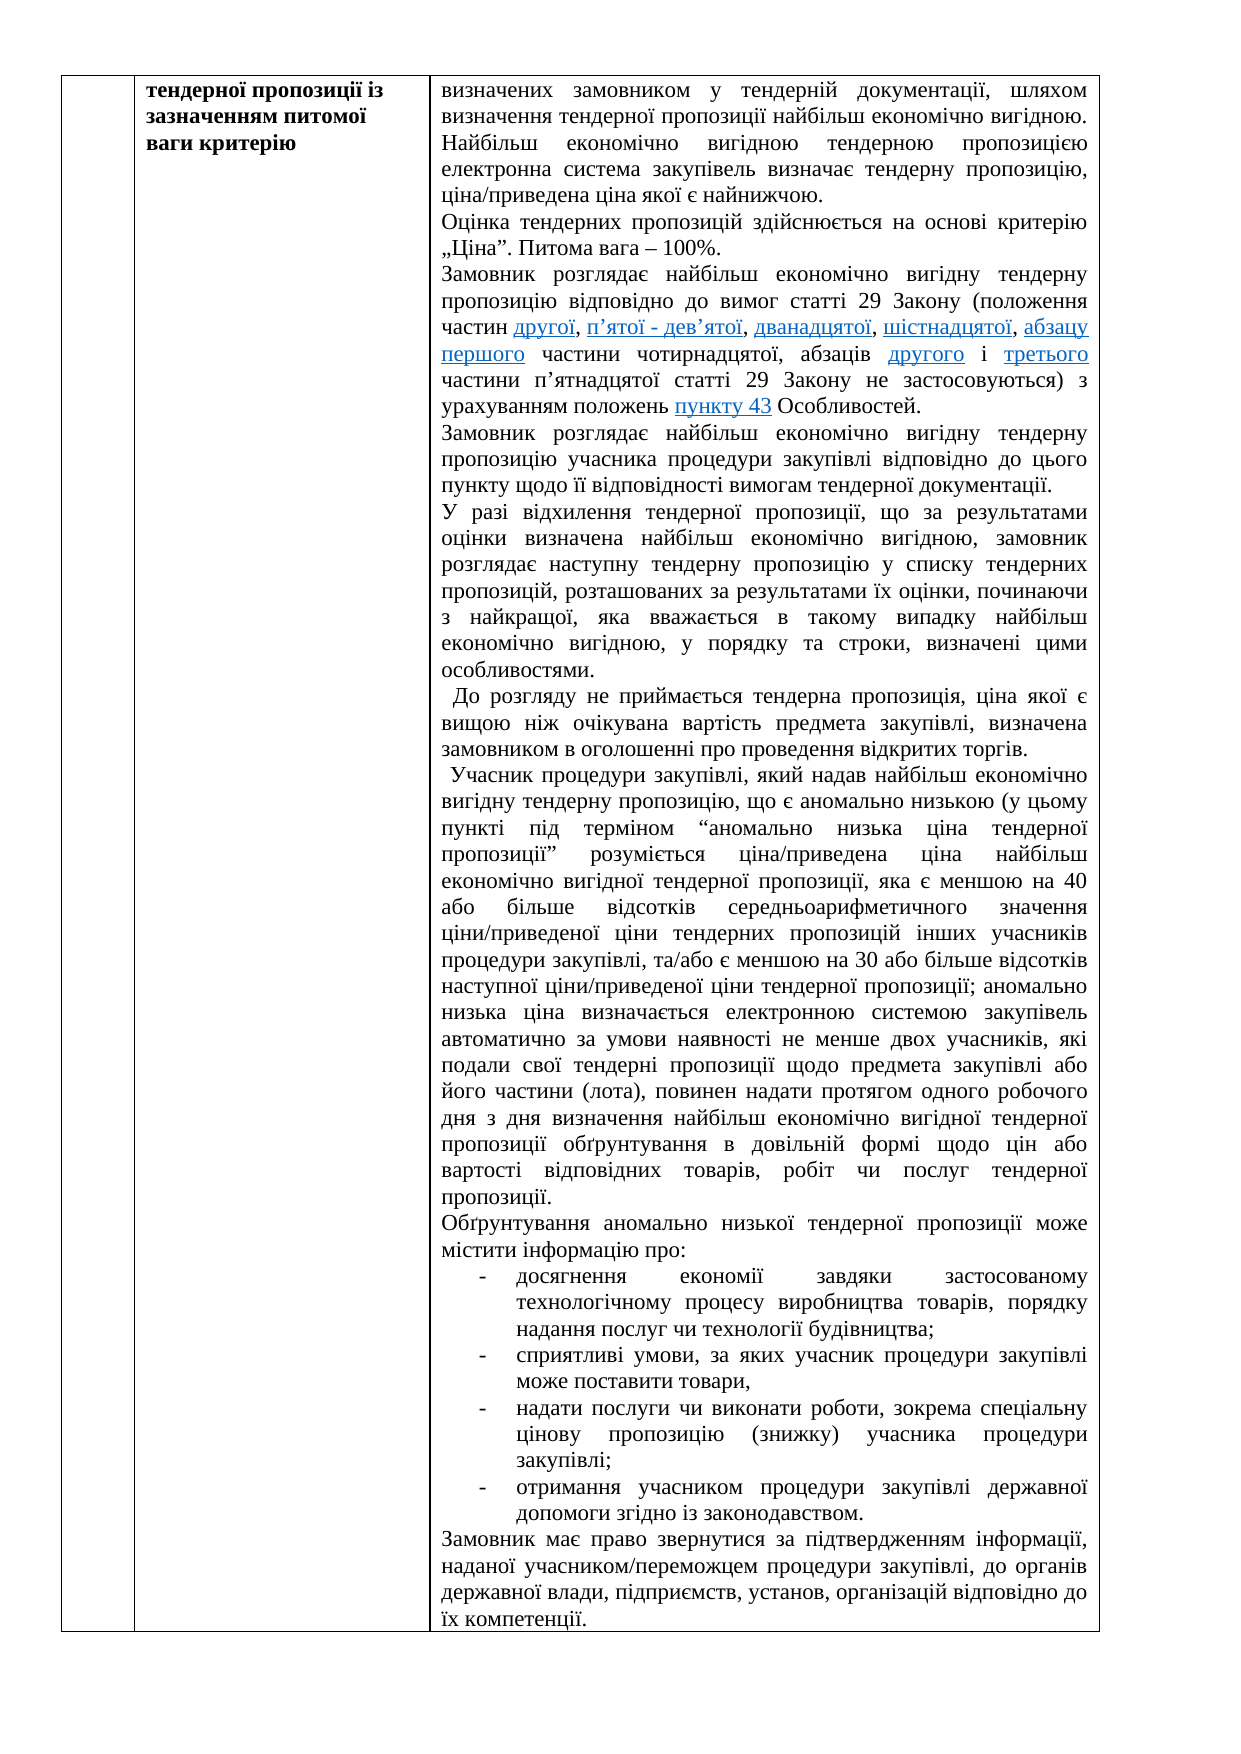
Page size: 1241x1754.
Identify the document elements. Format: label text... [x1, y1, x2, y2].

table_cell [135, 76, 429, 1631]
table_cell 1 [62, 76, 134, 1631]
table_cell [431, 76, 1099, 1631]
